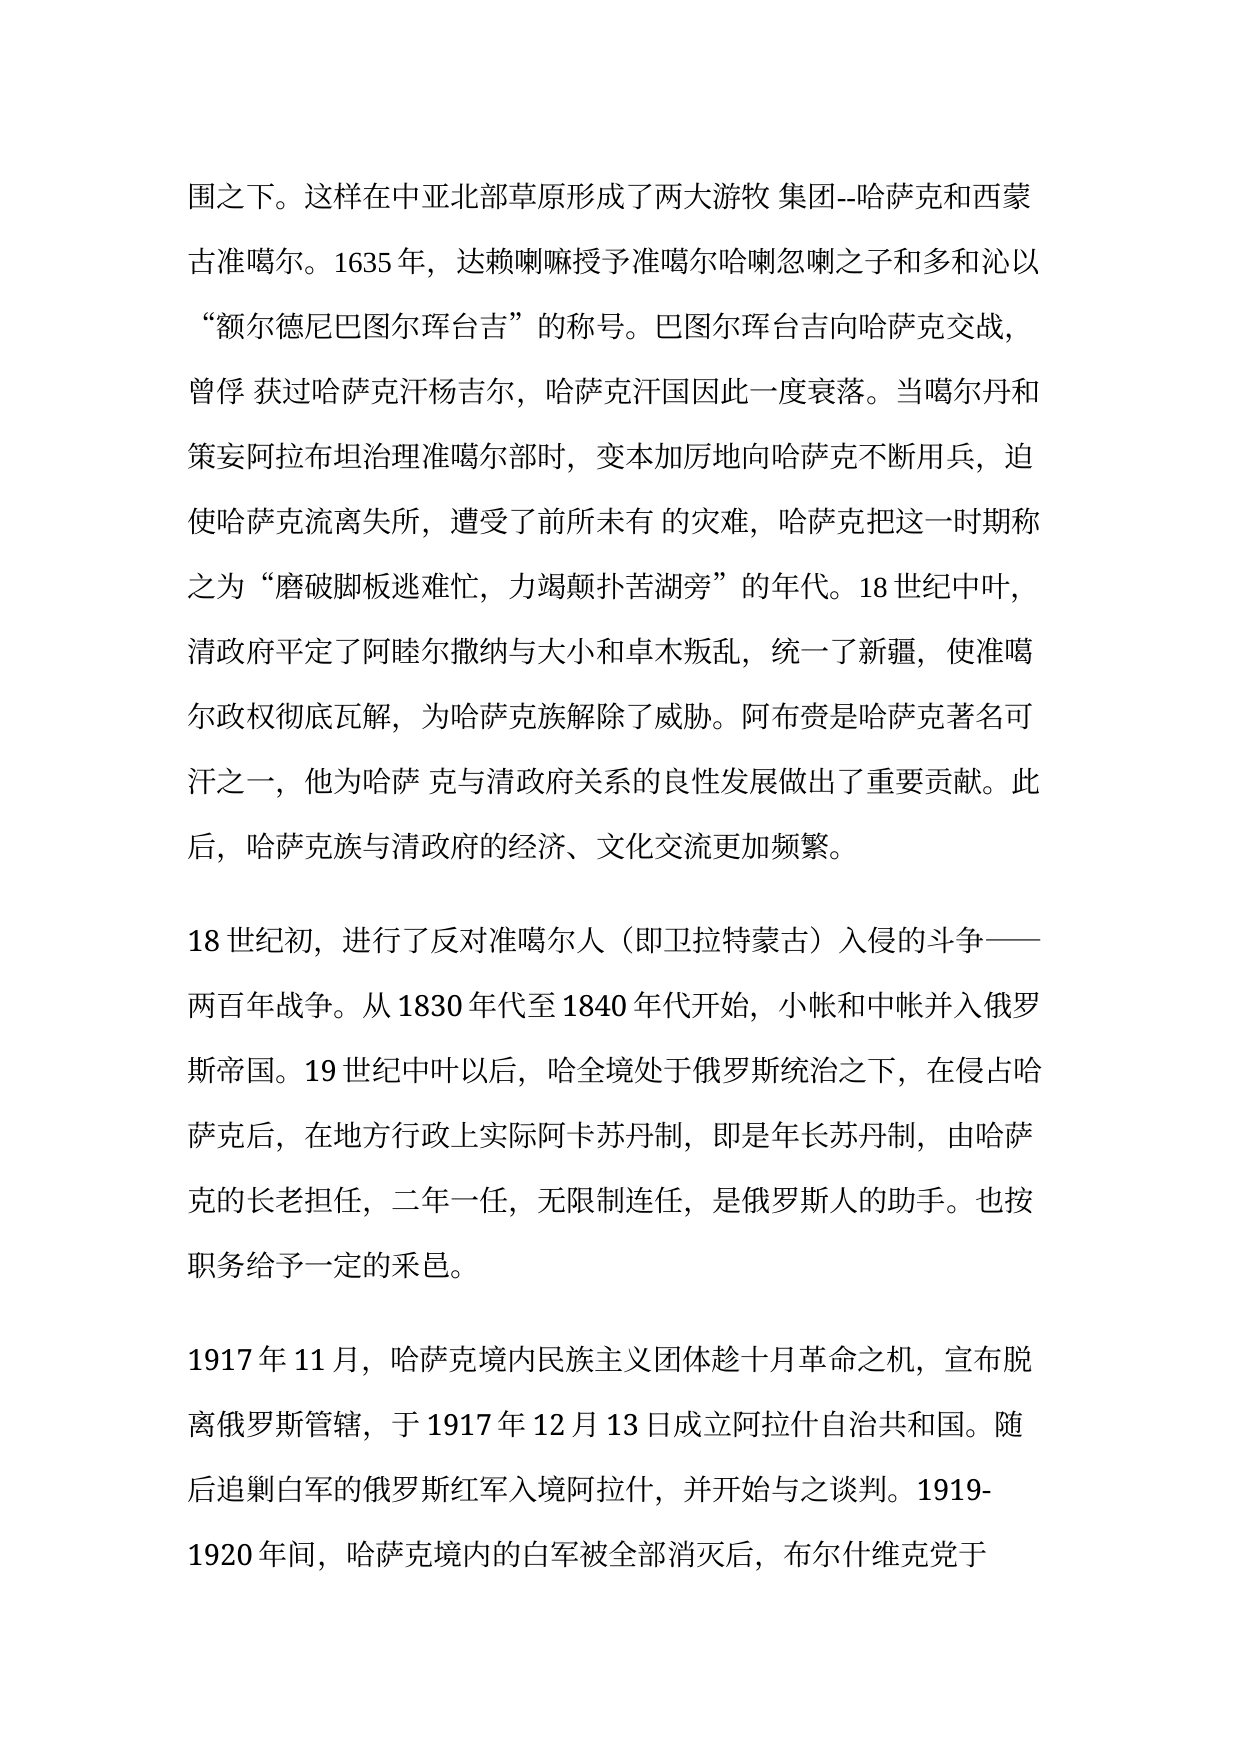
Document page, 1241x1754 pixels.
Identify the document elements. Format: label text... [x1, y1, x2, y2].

text 18世纪初，进行了反对准噶尔人（即卫拉特蒙古）入侵的斗争——两百年战争。从1830年代至1840年代开始，小帐和中帐并入俄罗斯帝国。19世纪中叶以后，哈全境处于俄罗斯统治之下，在侵占哈萨克后，在地方行政上实际阿卡苏丹制，即是年长苏丹制，由哈萨克的长老担任，二年一任，无限制连任，是俄罗斯人的助手。也按职务给予一定的釆邑。 [187, 906, 1053, 1296]
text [187, 162, 1053, 877]
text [187, 1325, 1053, 1585]
